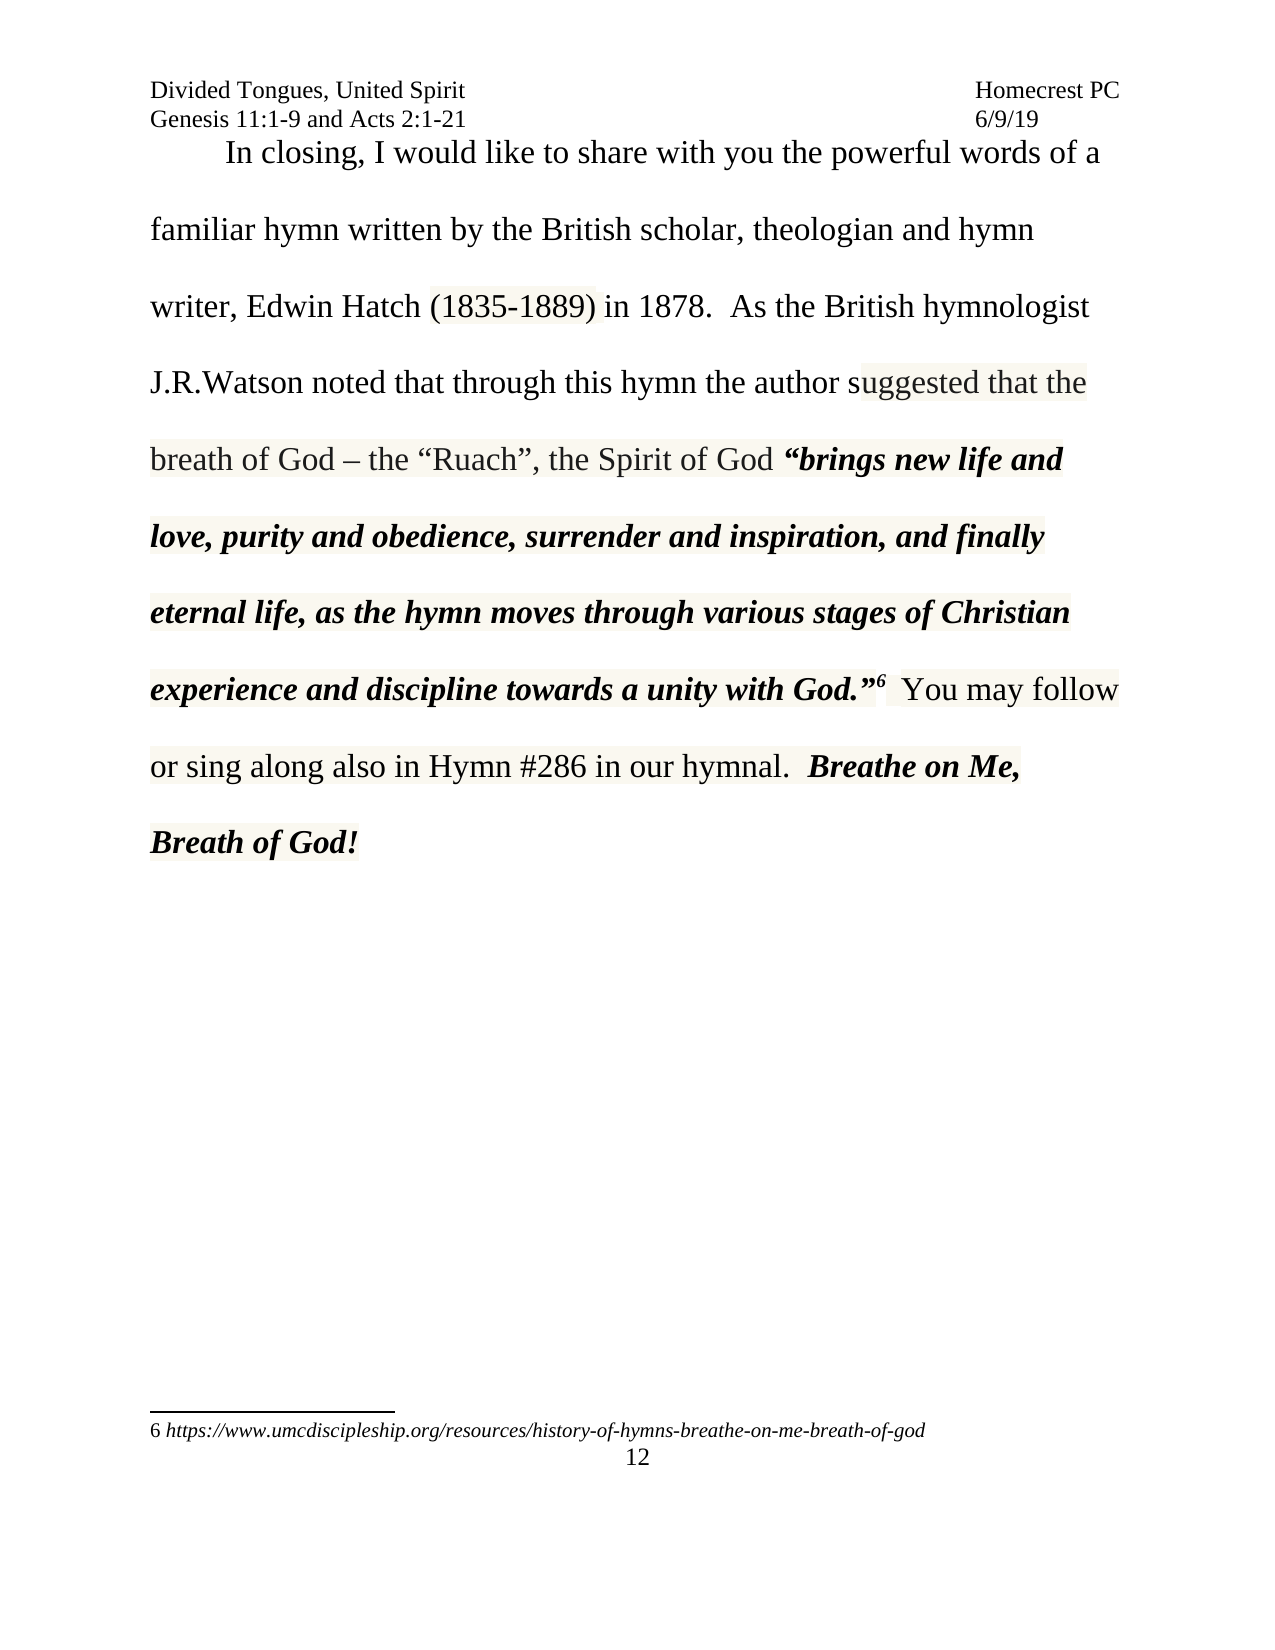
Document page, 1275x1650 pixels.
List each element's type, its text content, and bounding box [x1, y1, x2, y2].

text In closing, I would like to share with you the powerful words of a familiar hymn written by the British scholar, theologian and hymn writer, Edwin Hatch (1835-1889) in 1878. As the British hymnologist J.R.Watson noted that through this hymn the author suggested that the breath of God – the “Ruach”, the Spirit of God “brings new life and love, purity and obedience, surrender and inspiration, and finally eternal life, as the hymn moves through various stages of Christian experience and discipline towards a unity with God.” You may follow or sing along also in Hymn #286 in our hymnal. Breathe on Me, Breath of God! [150, 132, 1125, 861]
